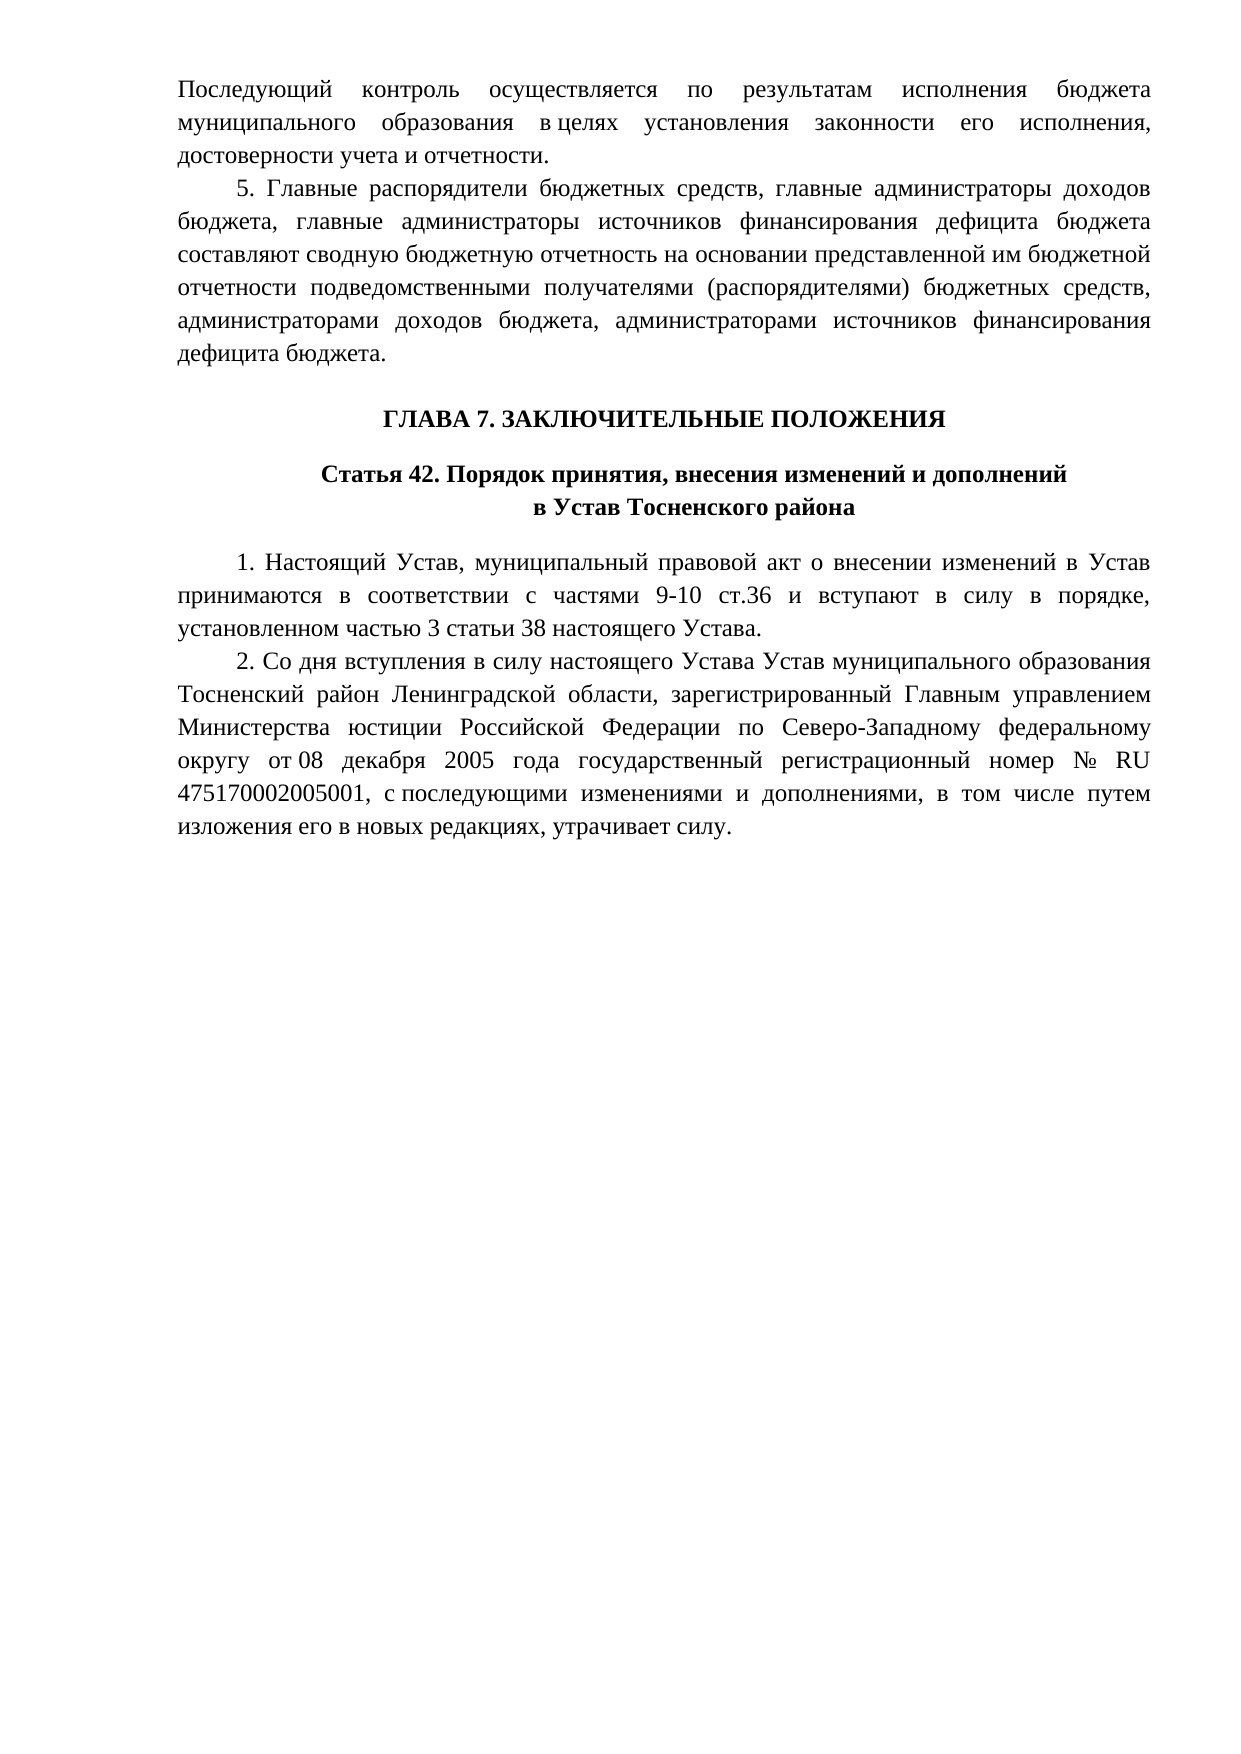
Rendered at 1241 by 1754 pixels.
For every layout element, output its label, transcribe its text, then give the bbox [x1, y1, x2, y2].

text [177, 74, 1152, 169]
text 5. Главные распорядители бюджетных средств, главные администраторы доходов бюджета, главные администраторы источников финансирования дефицита бюджета составляют сводную бюджетную отчетность на основании представленной им бюджетной отчетности подведомственными получателями (распорядителями) бюджетных средств, администраторами доходов бюджета, администраторами источников финансирования дефицита бюджета. [177, 173, 1152, 367]
text Статья 42. Порядок принятия, внесения изменений и дополнений [177, 459, 1152, 488]
text в Устав Тосненского района [177, 492, 1152, 521]
text ГЛАВА 7. ЗАКЛЮЧИТЕЛЬНЫЕ ПОЛОЖЕНИЯ [177, 404, 1152, 433]
text 1. Настоящий Устав, муниципальный правовой акт о внесении изменений в Устав принимаются в соответствии с частями 9-10 ст.36 и вступают в силу в порядке, установленном частью 3 статьи 38 настоящего Устава. [177, 547, 1152, 642]
text 2. Со дня вступления в силу настоящего Устава Устав муниципального образования Тосненский район Ленинградской области, зарегистрированный Главным управлением Министерства юстиции Российской Федерации по Северо-Западному федеральному округу от 08 декабря 2005 года государственный регистрационный номер № RU 475170002005001, с последующими изменениями и дополнениями, в том числе путем изложения его в новых редакциях, утрачивает силу. [177, 646, 1152, 840]
